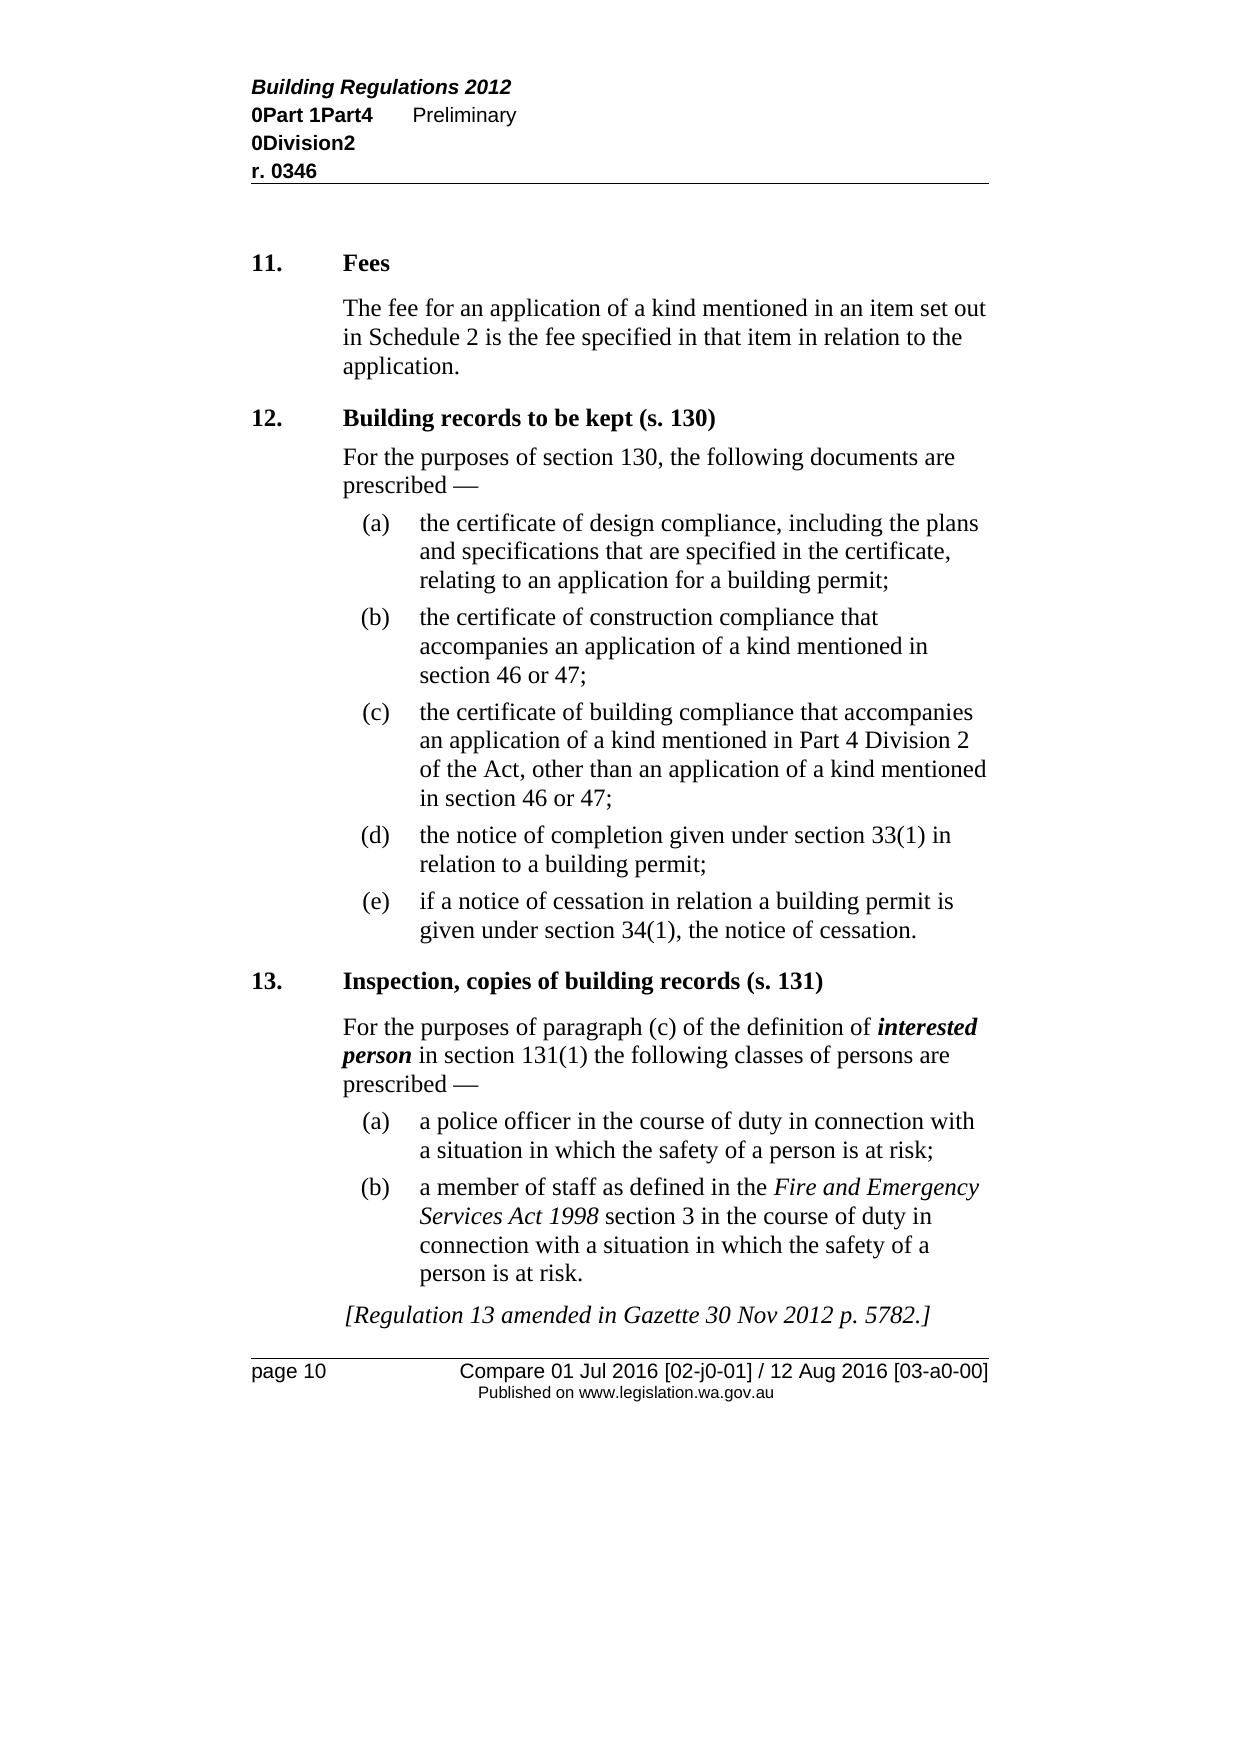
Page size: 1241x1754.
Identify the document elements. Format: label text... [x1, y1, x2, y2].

subtitle 13. Inspection, copies of building records (s. 131) [251, 966, 989, 995]
text The fee for an application of a kind mentioned in an item set out in Schedule 2 is the fee specified in that item in relation to the application. [251, 293, 989, 380]
text (b) the certificate of construction compliance that accompanies an application of a kind mentioned in section 46 or 47; [251, 602, 989, 688]
text (b) a member of staff as defined in the Fire and Emergency Services Act 1998 section 3 in the course of duty in connection with a situation in which the safety of a person is at risk. [251, 1172, 989, 1287]
text (e) if a notice of cessation in relation a building permit is given under section 34(1), the notice of cessation. [251, 886, 989, 943]
text For the purposes of section 130, the following documents are prescribed — [251, 442, 989, 499]
text [Regulation 13 amended in Gazette 30 Nov 2012 p. 5782.] [251, 1300, 989, 1328]
text (d) the notice of completion given under section 33(1) in relation to a building permit; [251, 820, 989, 878]
text For the purposes of paragraph (c) of the definition of interested person in section 131(1) the following classes of persons are prescribed — [251, 1012, 989, 1098]
text (a) a police officer in the course of duty in connection with a situation in which the safety of a person is at risk; [251, 1106, 989, 1164]
subtitle 12. Building records to be kept (s. 130) [251, 403, 989, 431]
text (a) the certificate of design compliance, including the plans and specifications that are specified in the certificate, relating to an application for a building permit; [251, 508, 989, 594]
subtitle 11. Fees [251, 248, 989, 277]
text (c) the certificate of building compliance that accompanies an application of a kind mentioned in Part 4 Division 2 of the Act, other than an application of a kind mentioned in section 46 or 47; [251, 697, 989, 812]
